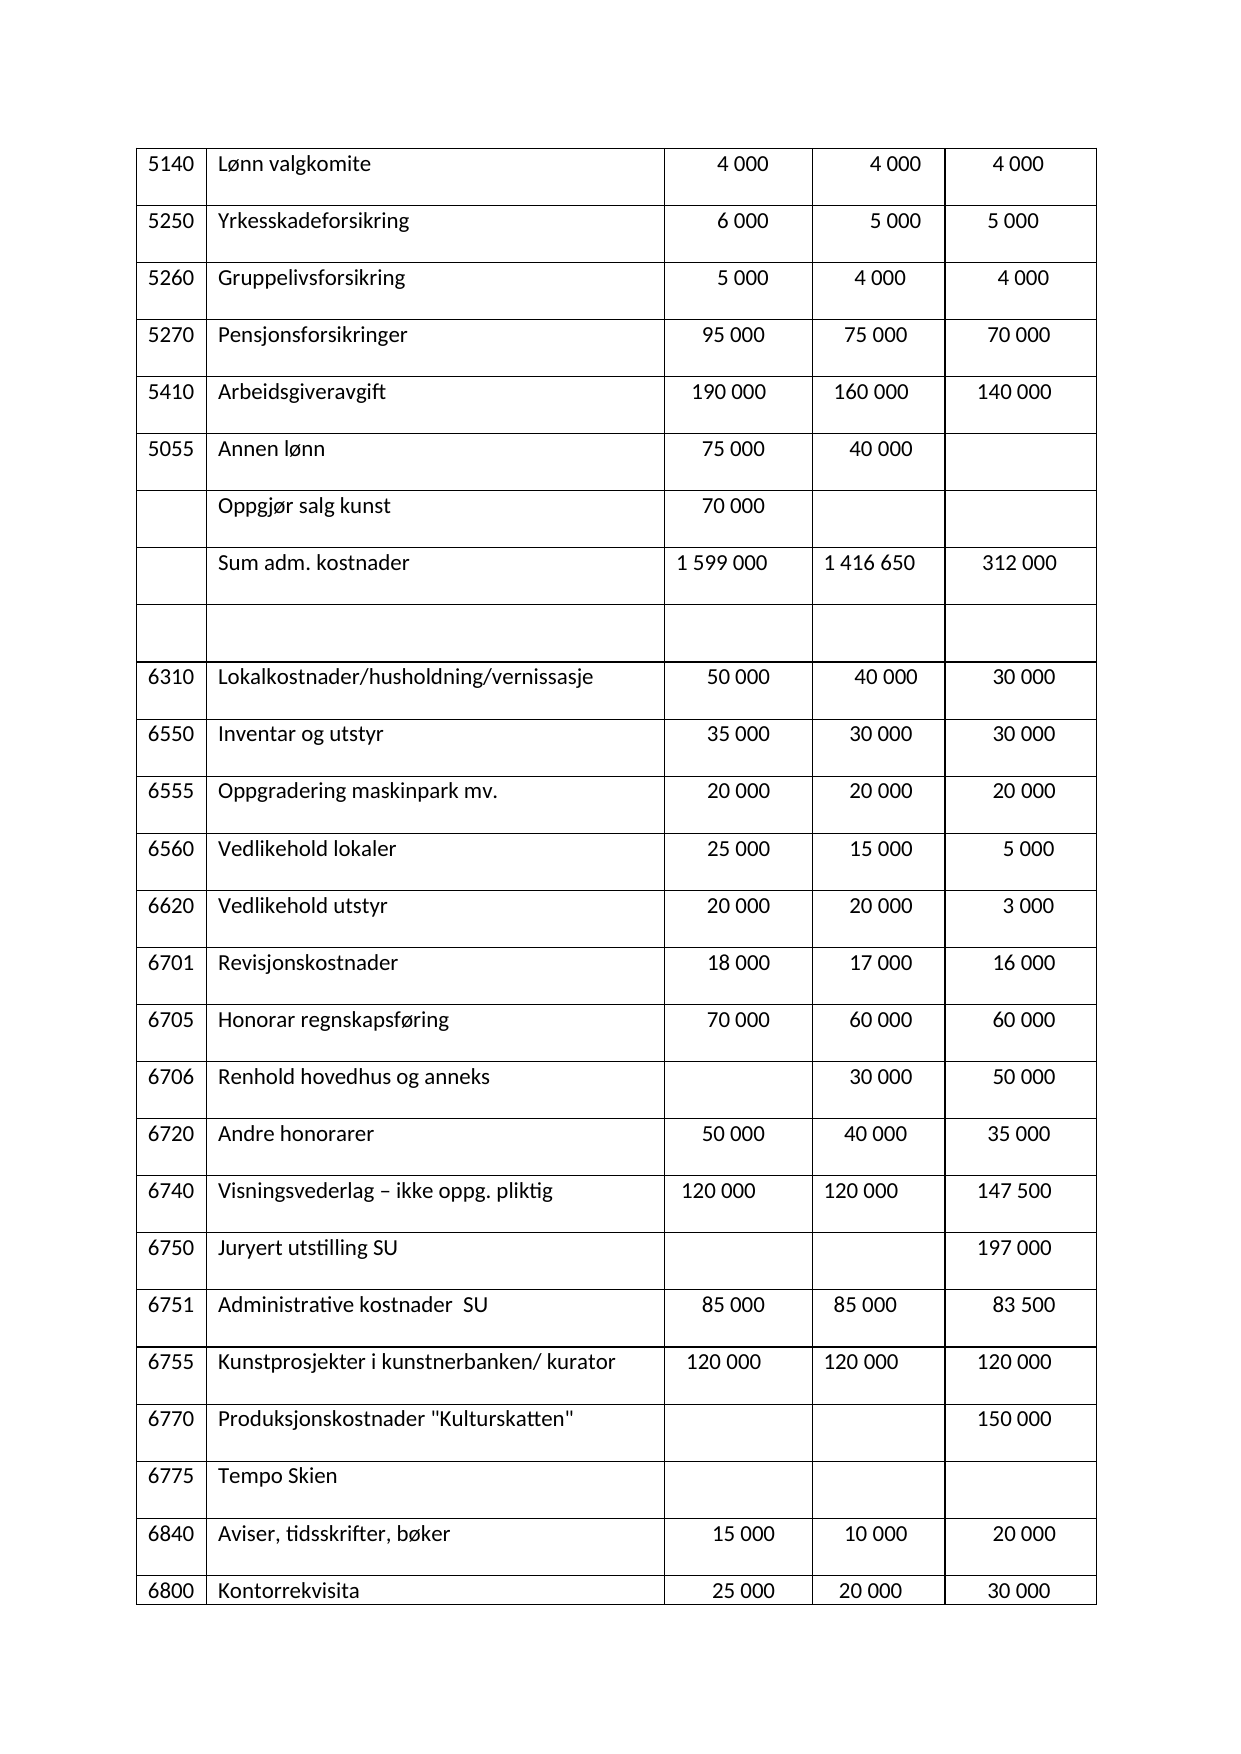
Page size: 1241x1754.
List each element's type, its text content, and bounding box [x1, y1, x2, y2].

table_cell 6310 [137, 663, 206, 718]
table_cell Revisjonskostnader [207, 948, 664, 1004]
table_cell 6706 [137, 1062, 206, 1118]
table_cell 20 000 [665, 891, 812, 947]
table_cell 35 000 [946, 1119, 1096, 1175]
table_cell [665, 605, 812, 661]
table_cell 120 000 [813, 1176, 944, 1232]
table_cell 6770 [137, 1405, 206, 1461]
table_cell 30 000 [813, 720, 944, 776]
table_cell Produksjonskostnader "Kulturskatten" [207, 1405, 664, 1461]
table_cell 6555 [137, 777, 206, 833]
table_cell 50 000 [946, 1062, 1096, 1118]
table_cell 6840 [137, 1519, 206, 1575]
table_cell 15 000 [665, 1519, 812, 1575]
table_cell Administrative kostnader SU [207, 1290, 664, 1346]
table_cell Andre honorarer [207, 1119, 664, 1175]
table_cell Vedlikehold utstyr [207, 891, 664, 947]
table_cell 20 000 [946, 1519, 1096, 1575]
table_cell 147 500 [946, 1176, 1096, 1232]
table_cell 17 000 [813, 948, 944, 1004]
table_cell 6701 [137, 948, 206, 1004]
table_cell Renhold hovedhus og anneks [207, 1062, 664, 1118]
table_cell 6560 [137, 834, 206, 890]
table_cell 140 000 [946, 377, 1096, 433]
table_cell 40 000 [813, 663, 944, 718]
table_cell 150 000 [946, 1405, 1096, 1461]
table_cell Lønn valgkomite [207, 149, 664, 205]
table_cell [813, 605, 944, 661]
table_cell Juryert utstilling SU [207, 1233, 664, 1289]
table_cell 120 000 [946, 1348, 1096, 1403]
table_cell Annen lønn [207, 434, 664, 490]
table_cell Honorar regnskapsføring [207, 1005, 664, 1061]
table_cell 30 000 [813, 1062, 944, 1118]
table_cell Pensjonsforsikringer [207, 320, 664, 376]
table_cell [665, 1062, 812, 1118]
table_cell Sum adm. kostnader [207, 548, 664, 604]
table_cell 75 000 [665, 434, 812, 490]
table_cell 70 000 [665, 491, 812, 547]
table_cell [946, 1462, 1096, 1518]
table_cell 30 000 [946, 663, 1096, 718]
table_cell 120 000 [665, 1176, 812, 1232]
table_cell [813, 1405, 944, 1461]
table_cell 15 000 [813, 834, 944, 890]
table_cell 20 000 [946, 777, 1096, 833]
table_cell 4 000 [665, 149, 812, 205]
table_cell 50 000 [665, 663, 812, 718]
table_cell 5 000 [665, 263, 812, 319]
table_cell Vedlikehold lokaler [207, 834, 664, 890]
table_cell 16 000 [946, 948, 1096, 1004]
table_cell Oppgjør salg kunst [207, 491, 664, 547]
table_cell 5 000 [813, 206, 944, 262]
table_cell 70 000 [665, 1005, 812, 1061]
table_cell 6800 [137, 1576, 206, 1604]
table_cell 5250 [137, 206, 206, 262]
table_cell Yrkesskadeforsikring [207, 206, 664, 262]
table_cell [946, 605, 1096, 661]
table_cell [137, 548, 206, 604]
table_cell 4 000 [946, 149, 1096, 205]
table_cell 85 000 [665, 1290, 812, 1346]
table_cell Tempo Skien [207, 1462, 664, 1518]
table_cell 20 000 [665, 777, 812, 833]
table_cell [946, 491, 1096, 547]
table_cell 4 000 [813, 263, 944, 319]
table_cell 160 000 [813, 377, 944, 433]
table_cell Aviser, tidsskrifter, bøker [207, 1519, 664, 1575]
table_cell Arbeidsgiveravgift [207, 377, 664, 433]
table_cell 20 000 [813, 777, 944, 833]
table_cell 1 416 650 [813, 548, 944, 604]
table_cell 40 000 [813, 1119, 944, 1175]
table_cell 50 000 [665, 1119, 812, 1175]
table_cell 1 599 000 [665, 548, 812, 604]
table_cell 30 000 [946, 1576, 1096, 1604]
table_cell 6620 [137, 891, 206, 947]
table_cell 5140 [137, 149, 206, 205]
table_cell [665, 1462, 812, 1518]
table_cell 60 000 [946, 1005, 1096, 1061]
table_cell 5260 [137, 263, 206, 319]
table_cell 6720 [137, 1119, 206, 1175]
table_cell 120 000 [665, 1348, 812, 1403]
table_cell 3 000 [946, 891, 1096, 947]
table_cell 10 000 [813, 1519, 944, 1575]
table_cell 6705 [137, 1005, 206, 1061]
table_cell [813, 1233, 944, 1289]
table_cell 20 000 [813, 891, 944, 947]
table_cell Kunstprosjekter i kunstnerbanken/ kurator [207, 1348, 664, 1403]
table_cell 70 000 [946, 320, 1096, 376]
table_cell Oppgradering maskinpark mv. [207, 777, 664, 833]
table_cell 312 000 [946, 548, 1096, 604]
table_cell 25 000 [665, 1576, 812, 1604]
table_cell [813, 491, 944, 547]
table_cell 75 000 [813, 320, 944, 376]
table_cell 6 000 [665, 206, 812, 262]
table_cell Gruppelivsforsikring [207, 263, 664, 319]
table_cell 197 000 [946, 1233, 1096, 1289]
table_cell 83 500 [946, 1290, 1096, 1346]
table_cell [665, 1233, 812, 1289]
table_cell 6550 [137, 720, 206, 776]
table_cell 4 000 [813, 149, 944, 205]
table_cell 6740 [137, 1176, 206, 1232]
table_cell 6751 [137, 1290, 206, 1346]
table_cell 40 000 [813, 434, 944, 490]
table_cell 25 000 [665, 834, 812, 890]
table_cell [946, 434, 1096, 490]
table_cell Inventar og utstyr [207, 720, 664, 776]
table_cell 5410 [137, 377, 206, 433]
table_cell 5 000 [946, 206, 1096, 262]
table_cell 35 000 [665, 720, 812, 776]
table_cell 30 000 [946, 720, 1096, 776]
table_cell 6755 [137, 1348, 206, 1403]
table_cell 18 000 [665, 948, 812, 1004]
table_cell Visningsvederlag – ikke oppg. pliktig [207, 1176, 664, 1232]
table_cell [665, 1405, 812, 1461]
table_cell [207, 605, 664, 661]
table_cell 6775 [137, 1462, 206, 1518]
table_cell [137, 605, 206, 661]
table_cell Kontorrekvisita [207, 1576, 664, 1604]
table_cell [813, 1462, 944, 1518]
table_cell 190 000 [665, 377, 812, 433]
table_cell Lokalkostnader/husholdning/vernissasje [207, 663, 664, 718]
table_cell 5270 [137, 320, 206, 376]
table_cell 5 000 [946, 834, 1096, 890]
table_cell [137, 491, 206, 547]
table_cell 4 000 [946, 263, 1096, 319]
table_cell 95 000 [665, 320, 812, 376]
table_cell 5055 [137, 434, 206, 490]
table_cell 85 000 [813, 1290, 944, 1346]
table_cell 6750 [137, 1233, 206, 1289]
table_cell 60 000 [813, 1005, 944, 1061]
table_cell 120 000 [813, 1348, 944, 1403]
table_cell 20 000 [813, 1576, 944, 1604]
